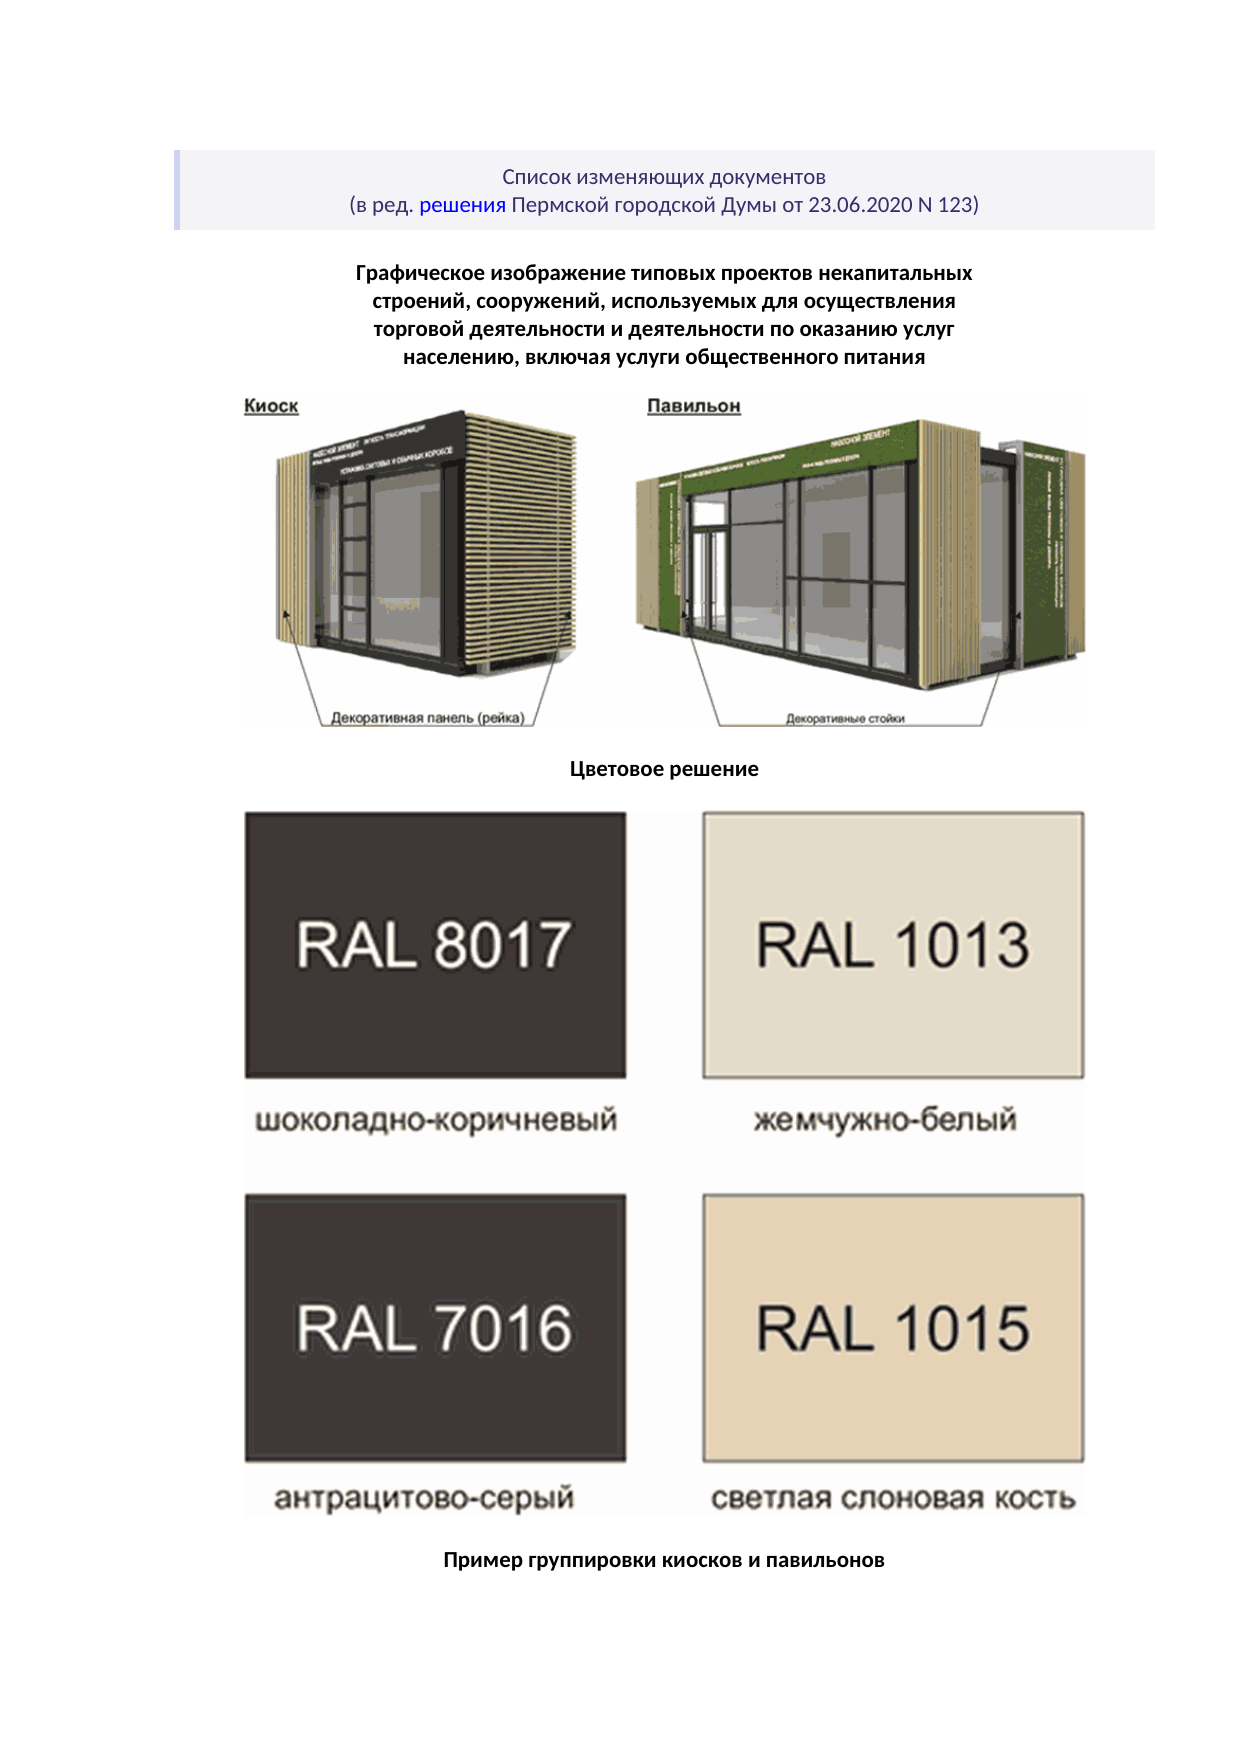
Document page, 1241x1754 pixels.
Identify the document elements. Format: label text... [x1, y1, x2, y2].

title Пример группировки киосков и павильонов [177, 1545, 1152, 1573]
title торговой деятельности и деятельности по оказанию услуг [177, 314, 1152, 342]
table_header Список изменяющих документов (в ред. решения Пермской городской Думы от 23.06.2020 N 123) [180, 150, 1149, 230]
title Графическое изображение типовых проектов некапитальных [177, 258, 1152, 286]
title Цветовое решение [177, 754, 1152, 782]
title населению, включая услуги общественного питания [177, 342, 1152, 370]
picture [243, 810, 1086, 1517]
title строений, сооружений, используемых для осуществления [177, 286, 1152, 314]
picture [243, 398, 1086, 727]
